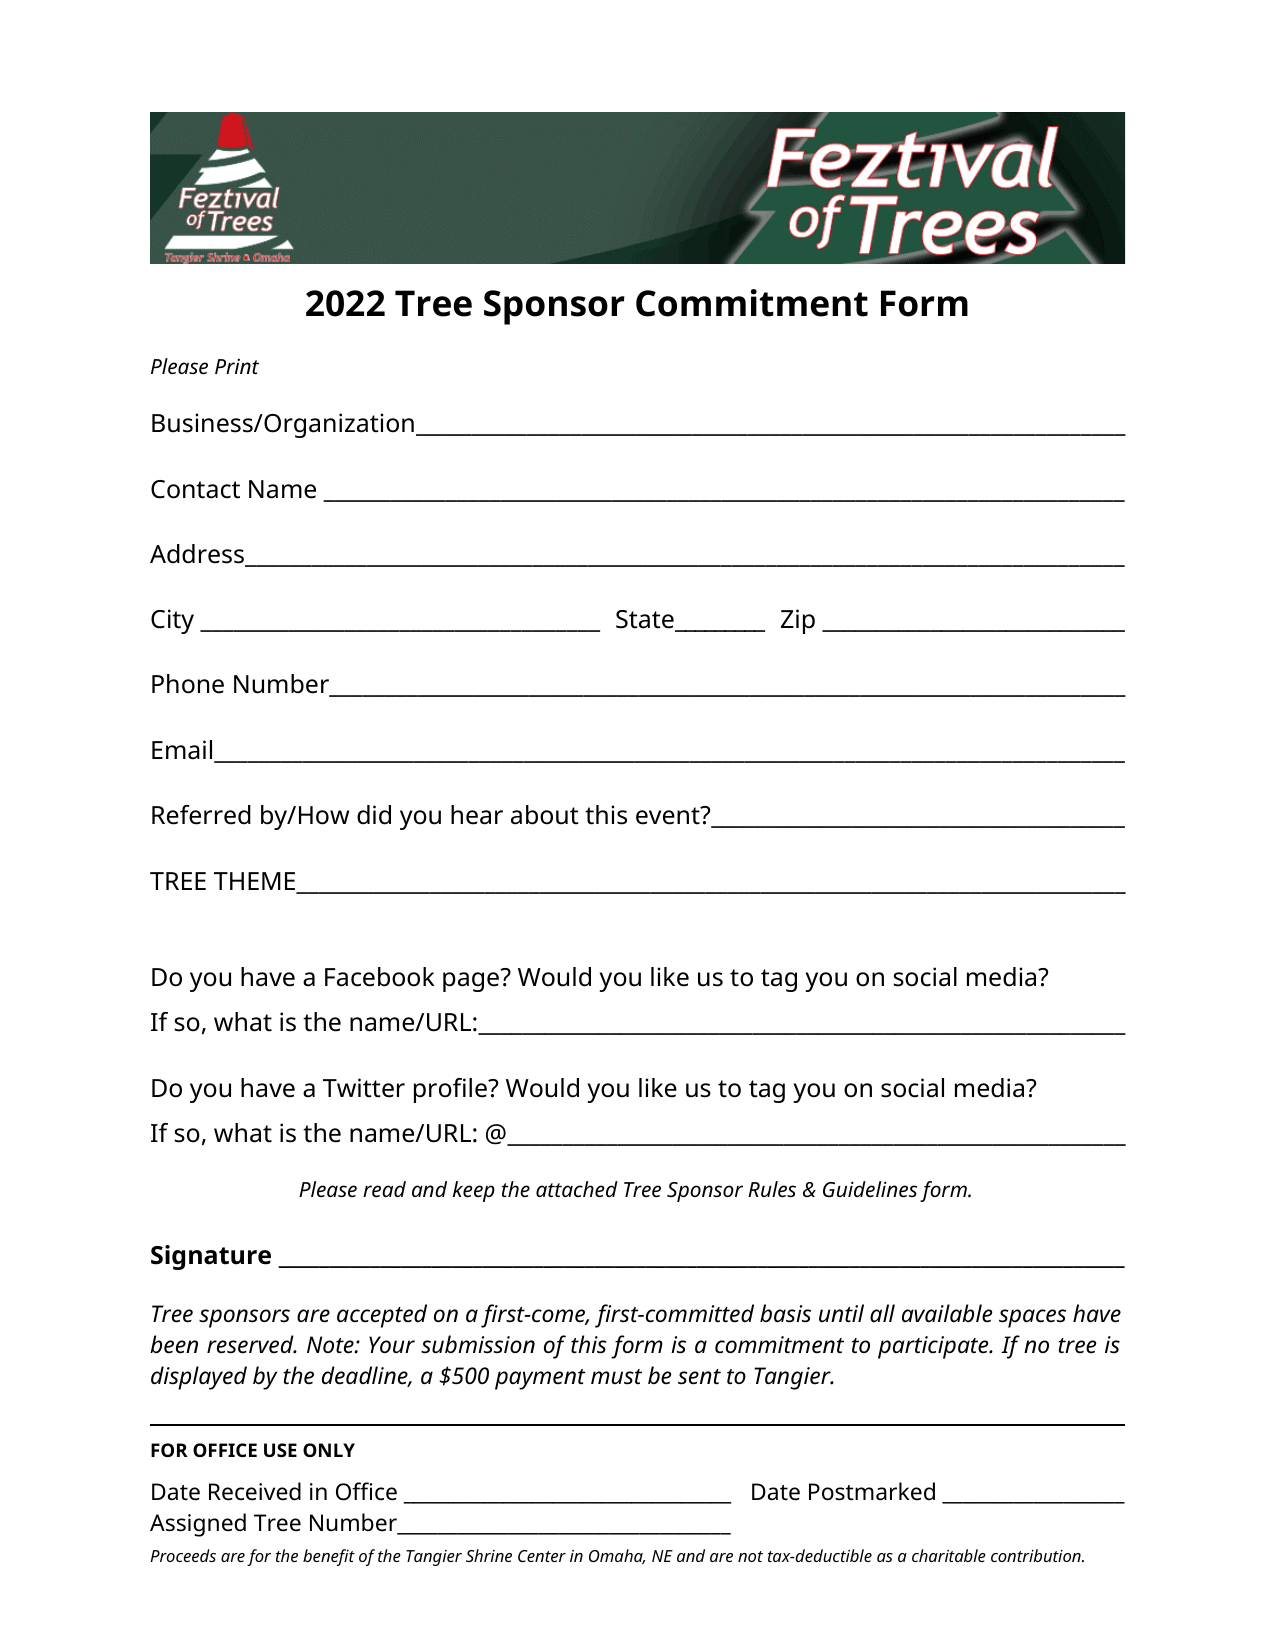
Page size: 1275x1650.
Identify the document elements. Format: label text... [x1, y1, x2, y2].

text Phone Number [150, 667, 1125, 701]
text Date Received in Office Date Postmarked [150, 1475, 1125, 1506]
text City State Zip [150, 602, 1125, 636]
text Signature [150, 1238, 1125, 1272]
text Contact Name [150, 471, 1125, 505]
text Business/Organization [150, 406, 1125, 440]
text Do you have a Facebook page? Would you like us to tag you on social media? [150, 960, 1125, 994]
text Assigned Tree Number [150, 1506, 1125, 1538]
text Address [150, 537, 1125, 571]
text If so, what is the name/URL: @ [150, 1116, 1125, 1150]
picture [150, 112, 1125, 264]
text If so, what is the name/URL: [150, 1005, 1125, 1039]
text 2022 Tree Sponsor Commitment Form [150, 278, 1125, 326]
text Tree sponsors are accepted on a first-come, first-committed basis until all available spaces have been reserved. Note: Your submission of this form is a commitment to participate. If no tree is displayed by the deadline, a $500 payment must be sent to Tangier. [150, 1297, 1125, 1391]
text TREE THEME [150, 863, 1125, 897]
text Please read and keep the attached Tree Sponsor Rules & Guidelines form. [150, 1175, 1125, 1204]
text FOR OFFICE USE ONLY [150, 1437, 1125, 1462]
text Referred by/How did you hear about this event? [150, 798, 1125, 832]
text Do you have a Twitter profile? Would you like us to tag you on social media? [150, 1070, 1125, 1104]
text Please Print [150, 352, 1125, 380]
text Email [150, 732, 1125, 767]
